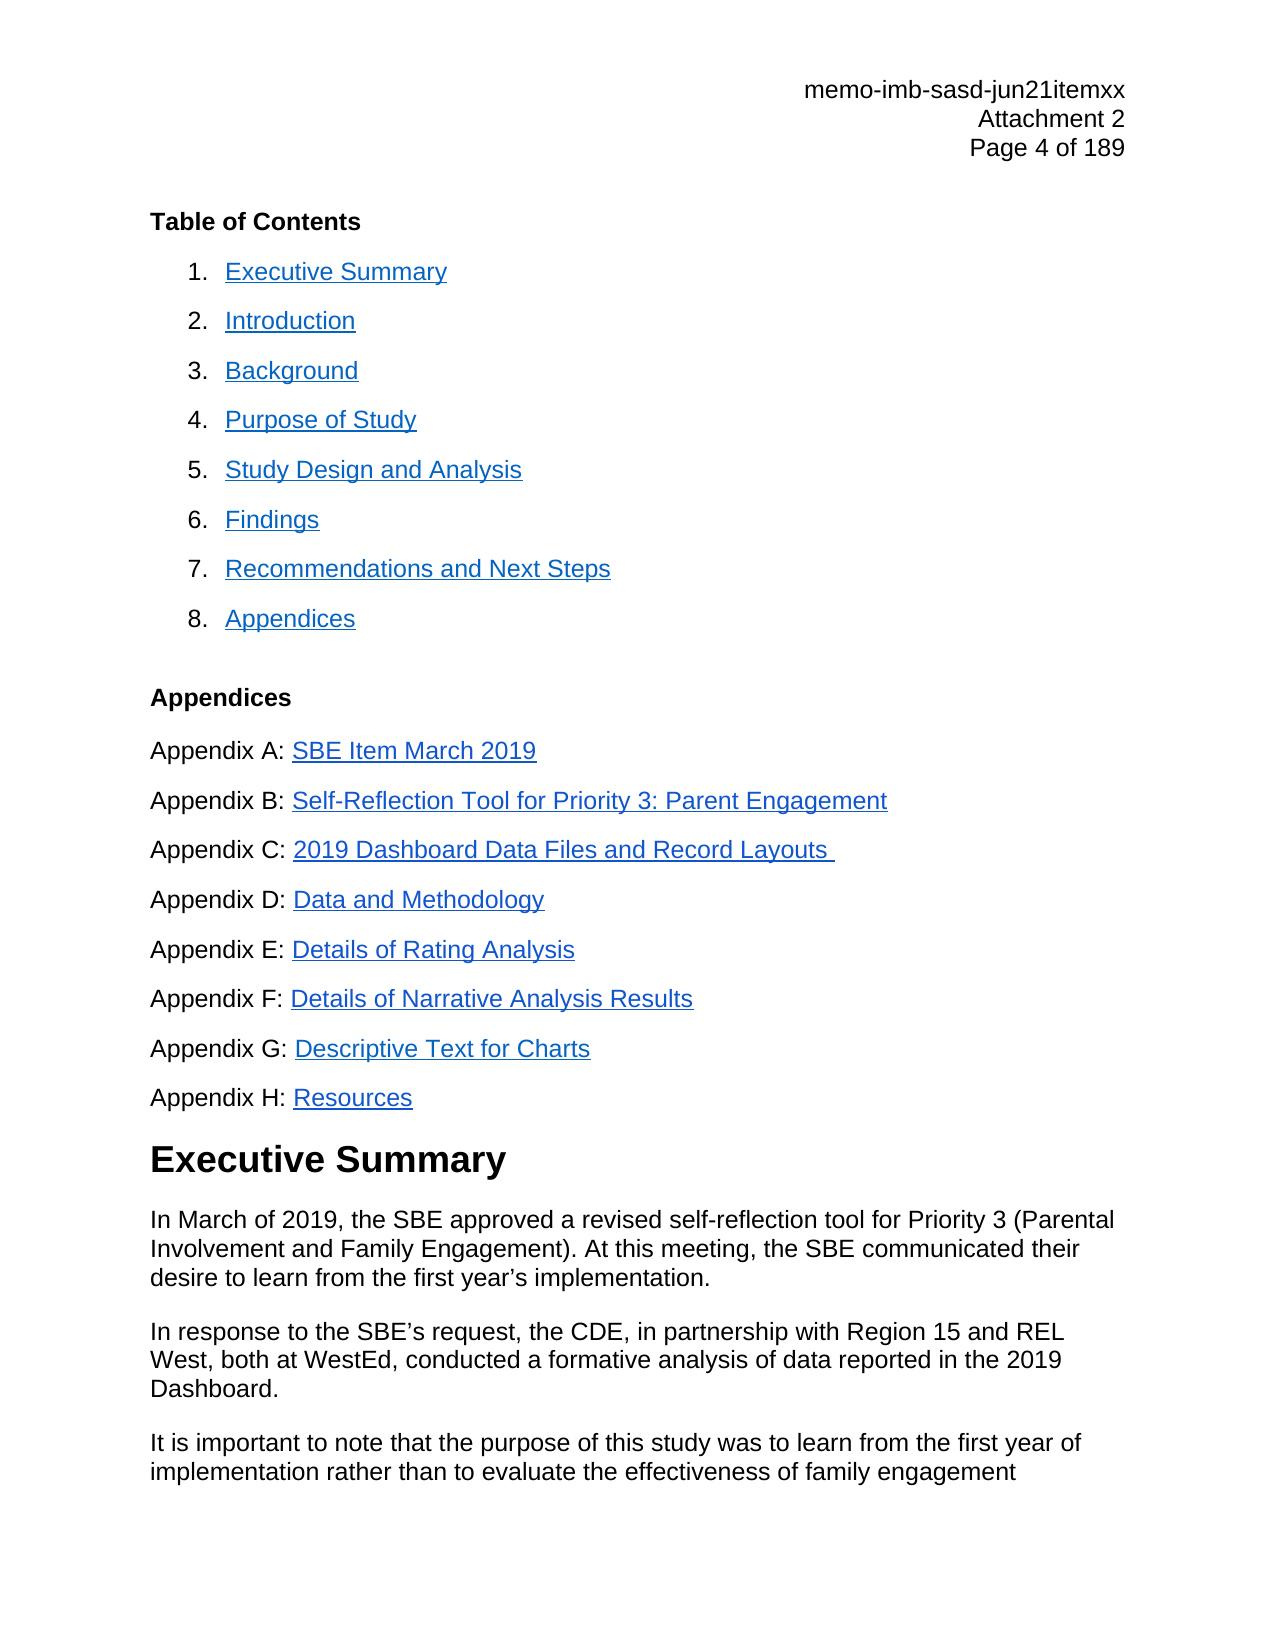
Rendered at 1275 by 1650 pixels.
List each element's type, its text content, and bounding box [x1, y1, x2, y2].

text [150, 1428, 1125, 1485]
text Appendix D: Data and Methodology [150, 885, 1125, 914]
list Appendices [187, 604, 1125, 632]
text Appendix H: Resources [150, 1083, 1125, 1112]
list Executive Summary [187, 257, 1125, 285]
text Appendix F: Details of Narrative Analysis Results [150, 984, 1125, 1013]
text Appendices [150, 682, 1125, 711]
text Appendix G: Descriptive Text for Charts [150, 1034, 1125, 1062]
text Appendix E: Details of Rating Analysis [150, 934, 1125, 963]
text In March of 2019, the SBE approved a revised self-reflection tool for Priority 3 (Parental Involvement and Family Engagement). At this meeting, the SBE communicated their desire to learn from the first year’s implementation. [150, 1205, 1125, 1291]
text Appendix A: SBE Item March 2019 [150, 736, 1125, 765]
list Purpose of Study [187, 405, 1125, 434]
text Table of Contents [150, 207, 1125, 236]
text In response to the SBE’s request, the CDE, in partnership with Region 15 and REL West, both at WestEd, conducted a formative analysis of data reported in the 2019 Dashboard. [150, 1316, 1125, 1403]
list Recommendations and Next Steps [187, 554, 1125, 583]
text Appendix C: 2019 Dashboard Data Files and Record Layouts [150, 835, 1125, 864]
text Appendix B: Self-Reflection Tool for Priority 3: Parent Engagement [150, 786, 1125, 814]
list Study Design and Analysis [187, 455, 1125, 484]
list Background [187, 356, 1125, 384]
list Findings [187, 504, 1125, 533]
list Introduction [187, 306, 1125, 335]
subtitle Executive Summary [150, 1137, 1125, 1180]
